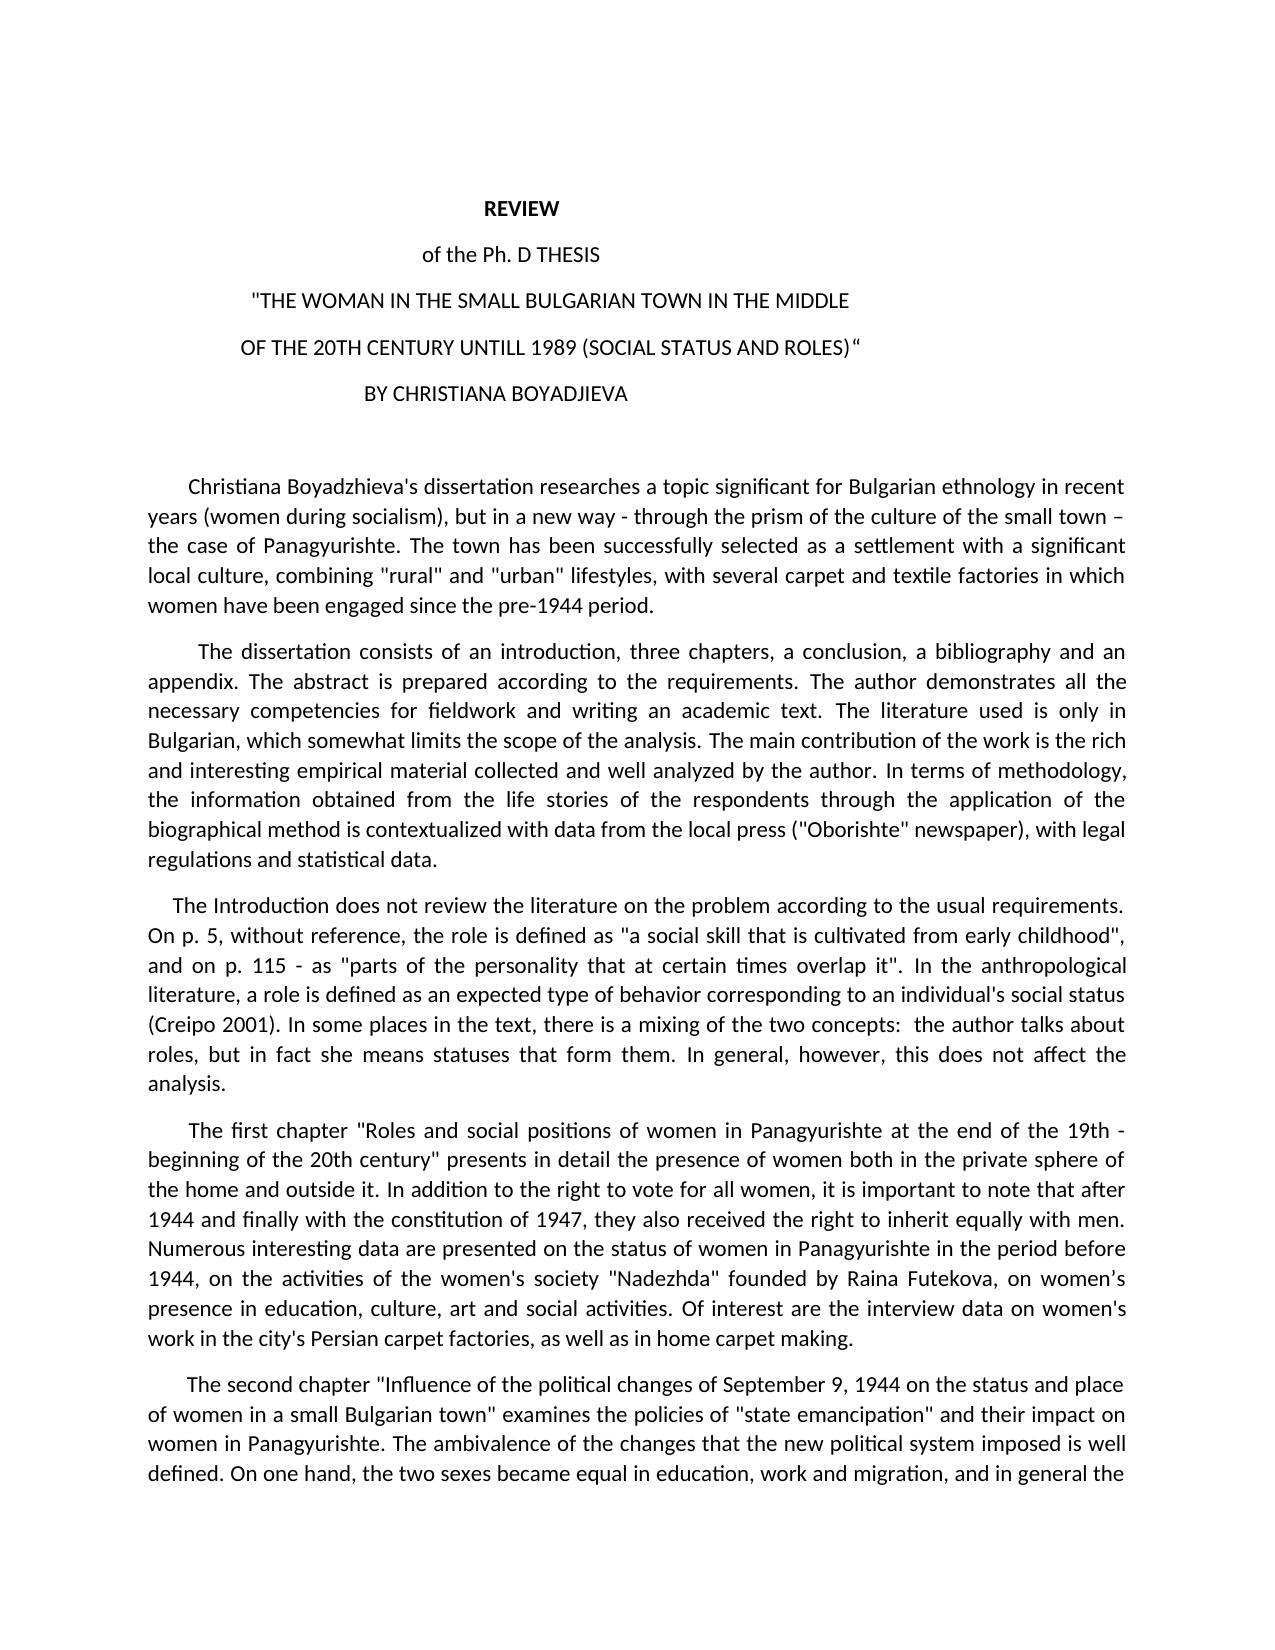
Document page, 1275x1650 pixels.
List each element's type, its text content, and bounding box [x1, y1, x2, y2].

text OF THE 20TH CENTURY UNTILL 1989 (SOCIAL STATUS AND ROLES)“ [148, 333, 1127, 361]
text The Introduction does not review the literature on the problem according to the usual requirements. On p. 5, without reference, the role is defined as "a social skill that is cultivated from early childhood", and on p. 115 - as "parts of the personality that at certain times overlap it". In the anthropological literature, a role is defined as an expected type of behavior corresponding to an individual's social status (Creipo 2001). In some places in the text, there is a mixing of the two concepts: the author talks about roles, but in fact she means statuses that form them. In general, however, this does not affect the analysis. [148, 891, 1127, 1097]
text The first chapter "Roles and social positions of women in Panagyurishte at the end of the 19th - beginning of the 20th century" presents in detail the presence of women both in the private sphere of the home and outside it. In addition to the right to vote for all women, it is important to note that after 1944 and finally with the constitution of 1947, they also received the right to inherit equally with men. Numerous interesting data are presented on the status of women in Panagyurishte in the period before 1944, on the activities of the women's society "Nadezhda" founded by Raina Futekova, on women’s presence in education, culture, art and social activities. Of interest are the interview data on women's work in the city's Persian carpet factories, as well as in home carpet making. [148, 1116, 1127, 1352]
text BY CHRISTIANA BOYADJIEVA [148, 379, 1127, 407]
text The dissertation consists of an introduction, three chapters, a conclusion, a bibliography and an appendix. The abstract is prepared according to the requirements. The author demonstrates all the necessary competencies for fieldwork and writing an academic text. The literature used is only in Bulgarian, which somewhat limits the scope of the analysis. The main contribution of the work is the rich and interesting empirical material collected and well analyzed by the author. In terms of methodology, the information obtained from the life stories of the respondents through the application of the biographical method is contextualized with data from the local press ("Oborishte" newspaper), with legal regulations and statistical data. [148, 637, 1127, 873]
text of the Ph. D THESIS [148, 240, 1127, 268]
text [148, 1370, 1127, 1487]
text "THE WOMAN IN THE SMALL BULGARIAN TOWN IN THE MIDDLE [148, 287, 1127, 315]
text REVIEW [148, 194, 1127, 222]
text Christiana Boyadzhieva's dissertation researches a topic significant for Bulgarian ethnology in recent years (women during socialism), but in a new way - through the prism of the culture of the small town – the case of Panagyurishte. The town has been successfully selected as a settlement with a significant local culture, combining "rural" and "urban" lifestyles, with several carpet and textile factories in which women have been engaged since the pre-1944 period. [148, 472, 1127, 619]
